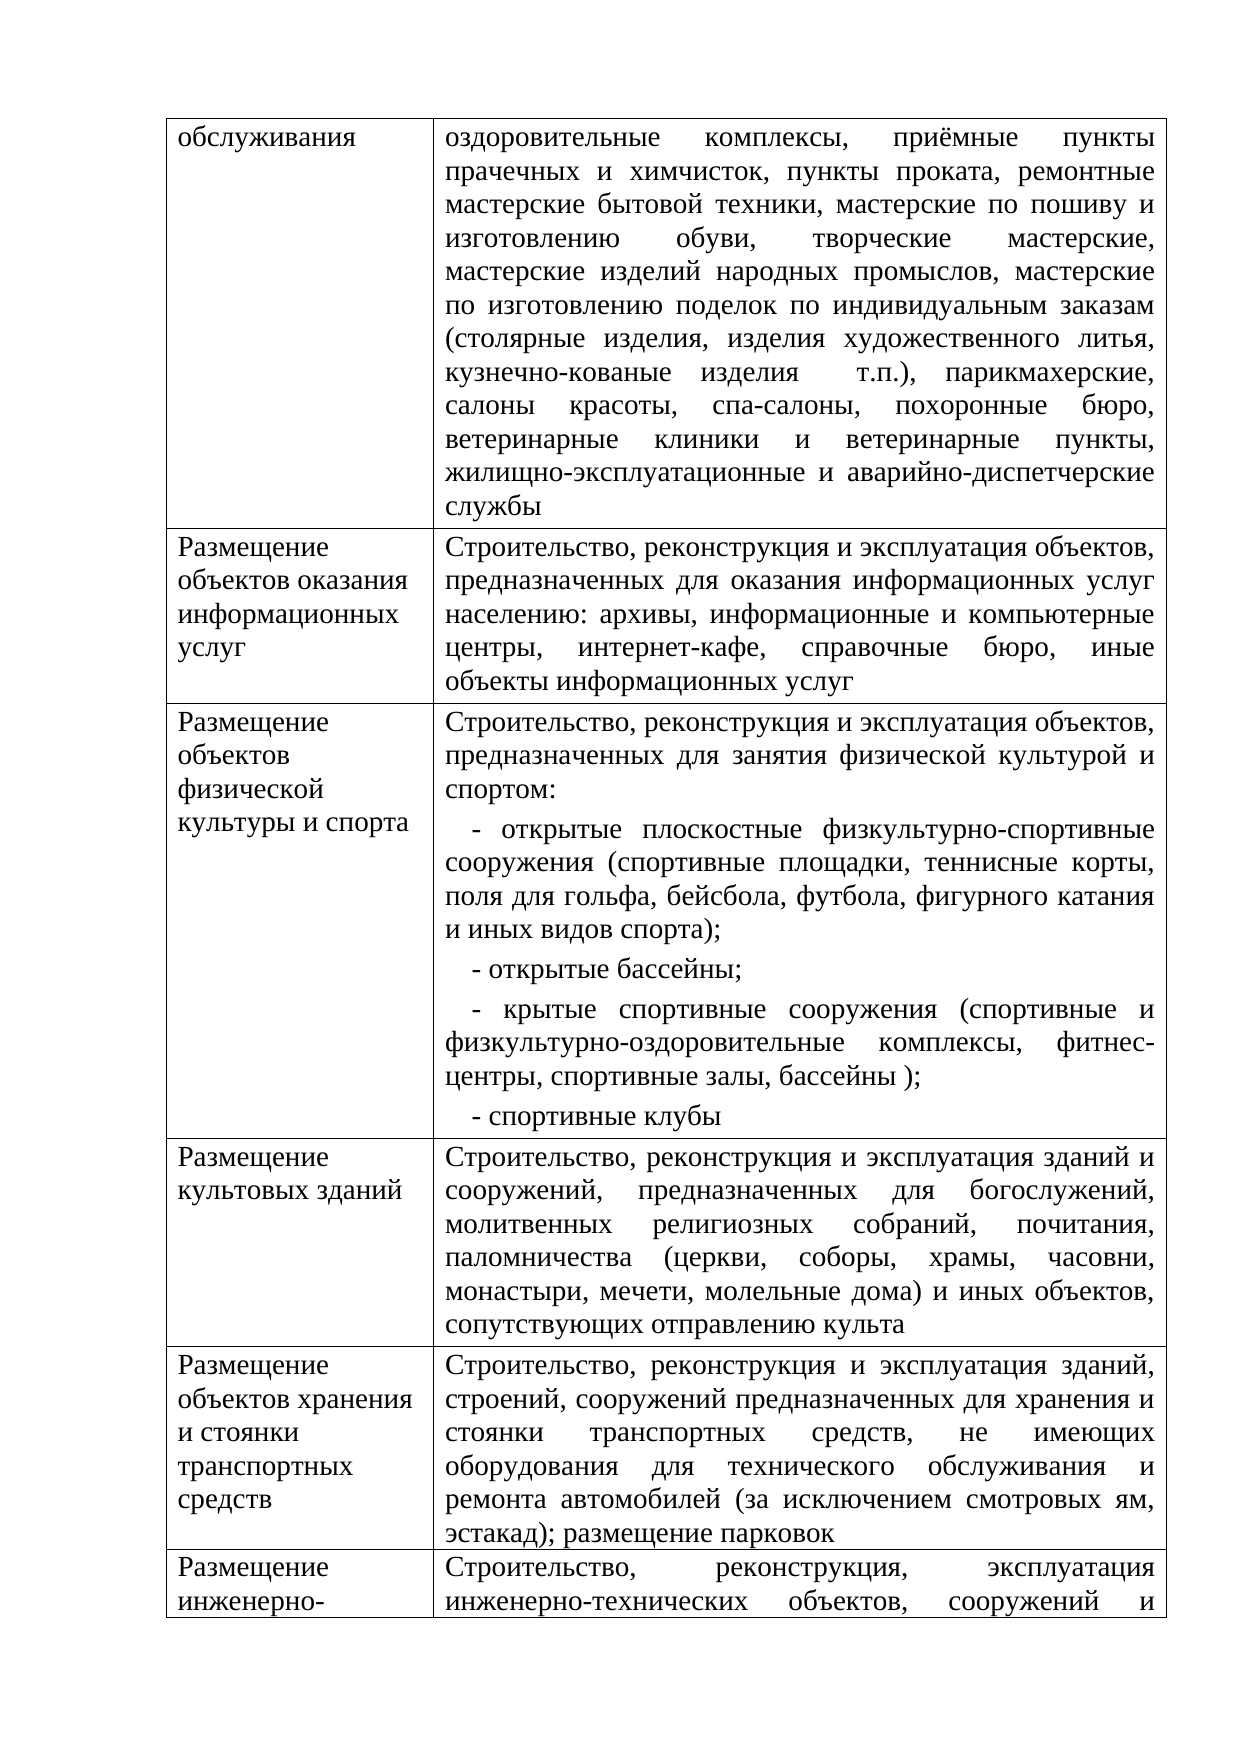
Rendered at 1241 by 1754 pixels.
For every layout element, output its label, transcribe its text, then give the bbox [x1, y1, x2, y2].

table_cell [434, 119, 1166, 528]
table_cell Размещение культовых зданий [167, 1139, 433, 1346]
table_cell Строительство, реконструкция и эксплуатация зданий, строений, сооружений предназначенных для хранения и стоянки транспортных средств, не имеющих оборудования для технического обслуживания и ремонта автомобилей (за исключением смотровых ям, эстакад); размещение парковок [434, 1347, 1166, 1548]
table_cell Строительство, реконструкция и эксплуатация зданий и сооружений, предназначенных для богослужений, молитвенных религиозных собраний, почитания, паломничества (церкви, соборы, храмы, часовни, монастыри, мечети, молельные дома) и иных объектов, сопутствующих отправлению культа [434, 1139, 1166, 1346]
table_cell Строительство, реконструкция и эксплуатация объектов, предназначенных для занятия физической культурой и спортом: - открытые плоскостные физкультурно-спортивные сооружения (спортивные площадки, теннисные корты, поля для гольфа, бейсбола, футбола, фигурного катания и иных видов спорта); - открытые бассейны; - крытые спортивные сооружения (спортивные и физкультурно-оздоровительные комплексы, фитнес-центры, спортивные залы, бассейны ); - спортивные клубы [434, 704, 1166, 1138]
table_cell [434, 1550, 1166, 1617]
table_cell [167, 1550, 433, 1617]
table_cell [167, 119, 433, 528]
table_cell Строительство, реконструкция и эксплуатация объектов, предназначенных для оказания информационных услуг населению: архивы, информационные и компьютерные центры, интернет-кафе, справочные бюро, иные объекты информационных услуг [434, 529, 1166, 703]
table_cell Размещение объектов оказания информационных услуг [167, 529, 433, 703]
table_cell Размещение объектов хранения и стоянки транспортных средств [167, 1347, 433, 1548]
table_cell Размещение объектов физической культуры и спорта [167, 704, 433, 1138]
